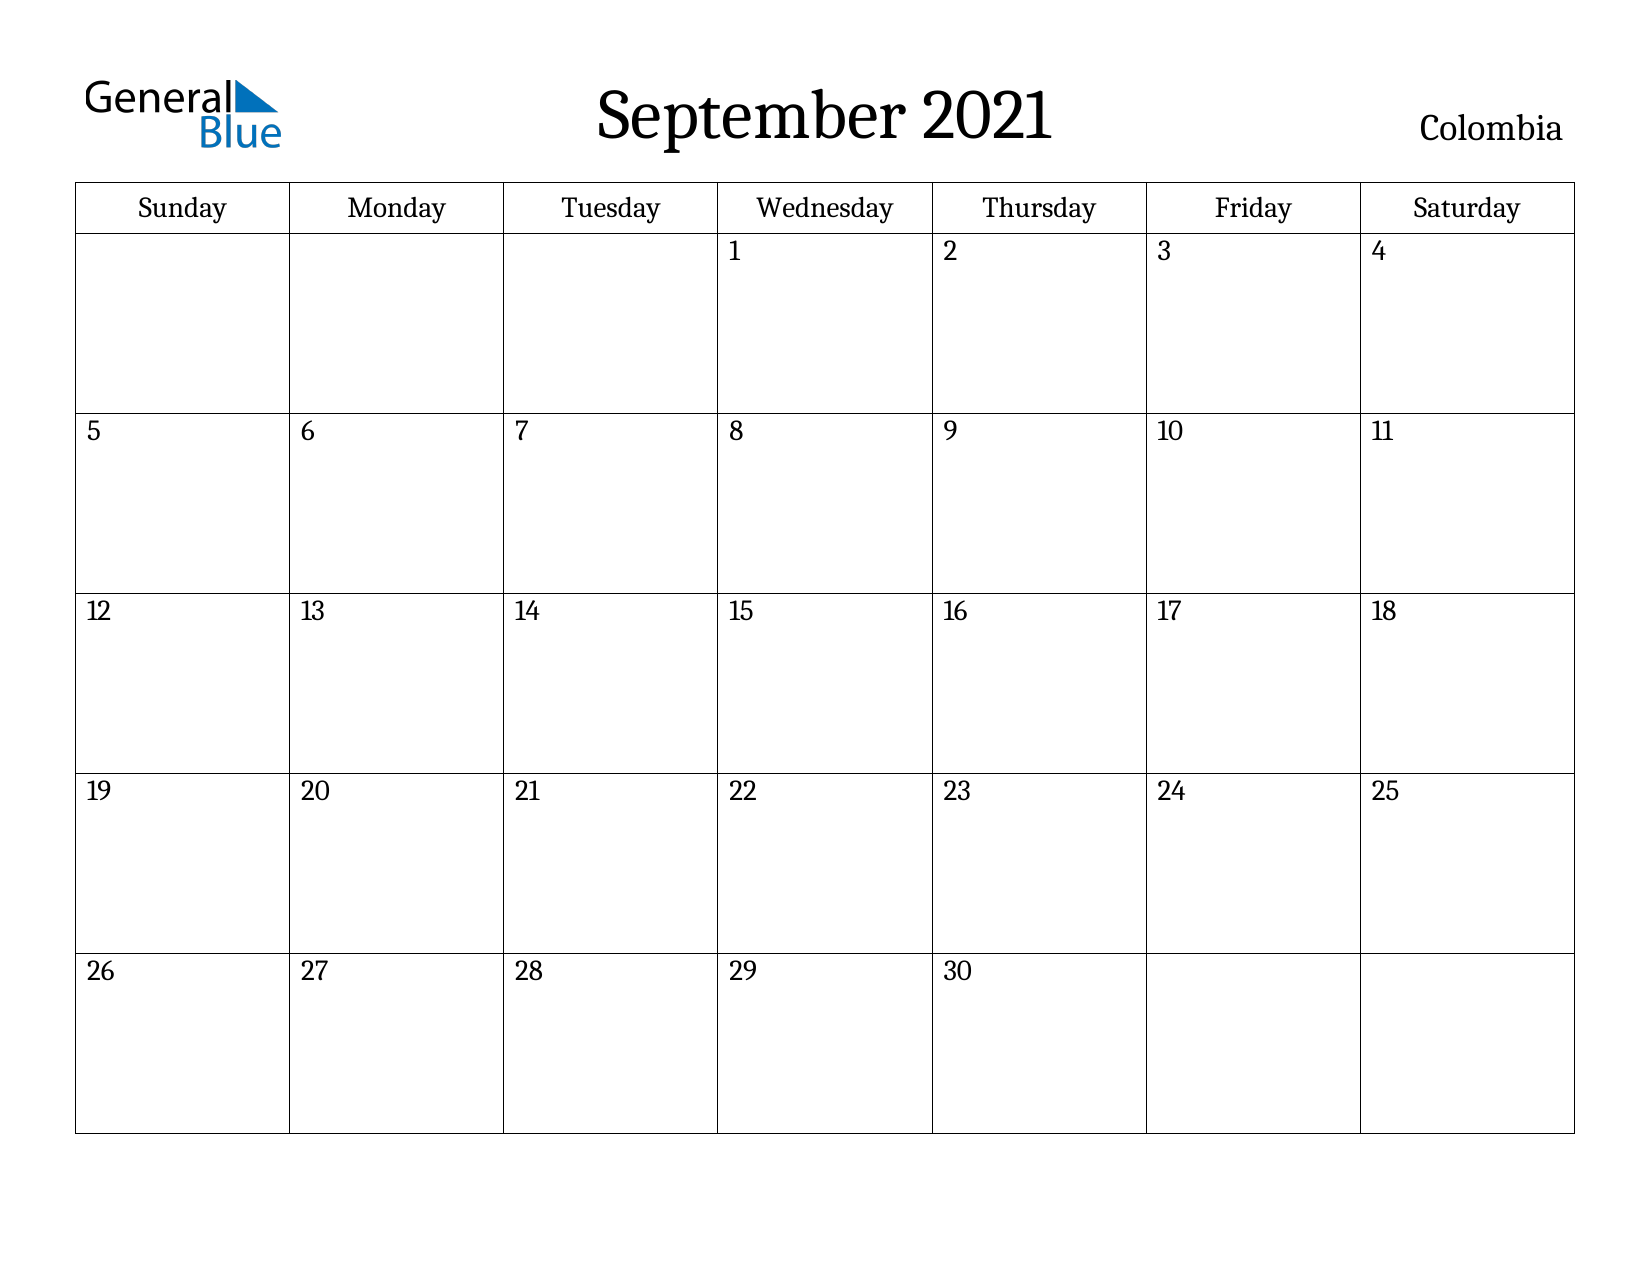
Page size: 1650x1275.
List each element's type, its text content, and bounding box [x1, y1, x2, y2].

table_cell 1 [718, 234, 932, 267]
table_cell 24 [1147, 774, 1360, 807]
table_cell Friday [1147, 183, 1360, 233]
table_cell 9 [933, 414, 1146, 447]
table_cell Saturday [1361, 183, 1574, 233]
table_cell 22 [718, 774, 932, 807]
table_cell [504, 448, 717, 593]
table_cell [504, 234, 717, 267]
table_cell Sunday [76, 183, 289, 233]
table_cell Monday [290, 183, 503, 233]
table_cell [290, 627, 503, 773]
table_cell 15 [718, 594, 932, 627]
table_cell [718, 808, 932, 953]
table_cell Wednesday [718, 183, 932, 233]
table_cell [76, 808, 289, 953]
table_cell [504, 627, 717, 773]
table_cell [504, 808, 717, 953]
table_cell [933, 448, 1146, 593]
table_cell [1361, 954, 1574, 987]
table_cell 12 [76, 594, 289, 627]
table_cell 14 [504, 594, 717, 627]
table_cell [1147, 954, 1360, 987]
table_cell 27 [290, 954, 503, 987]
table_cell [1147, 627, 1360, 773]
table_cell [718, 627, 932, 773]
table_cell [290, 234, 503, 267]
table_cell 21 [504, 774, 717, 807]
table_cell [76, 448, 289, 593]
table_cell 5 [76, 414, 289, 447]
table_cell 17 [1147, 594, 1360, 627]
table_cell [718, 448, 932, 593]
table_cell [933, 808, 1146, 953]
table_cell [1361, 627, 1574, 773]
table_cell [1147, 988, 1360, 1133]
table_cell Tuesday [504, 183, 717, 233]
table_cell 13 [290, 594, 503, 627]
table_cell 8 [718, 414, 932, 447]
table_cell 7 [504, 414, 717, 447]
table_cell [504, 988, 717, 1133]
table_cell [933, 988, 1146, 1133]
table_cell [290, 988, 503, 1133]
picture [86, 80, 281, 148]
table_cell [76, 988, 289, 1133]
table_cell 18 [1361, 594, 1574, 627]
table_cell Thursday [933, 183, 1146, 233]
table_cell [76, 234, 289, 267]
table_cell 2 [933, 234, 1146, 267]
table_cell 6 [290, 414, 503, 447]
table_header September 2021 [504, 75, 1146, 182]
table_cell [290, 448, 503, 593]
table_cell 4 [1361, 234, 1574, 267]
table_header Colombia [1146, 75, 1574, 182]
table_cell [718, 988, 932, 1133]
table_cell 23 [933, 774, 1146, 807]
table_cell 29 [718, 954, 932, 987]
table_cell 20 [290, 774, 503, 807]
table_cell [1147, 267, 1360, 413]
table_cell 25 [1361, 774, 1574, 807]
table_cell [1147, 808, 1360, 953]
table_cell [933, 267, 1146, 413]
table_cell [1361, 448, 1574, 593]
table_header [76, 75, 503, 182]
table_cell [76, 267, 289, 413]
table_cell [290, 267, 503, 413]
table_cell 3 [1147, 234, 1360, 267]
table_cell 26 [76, 954, 289, 987]
table_cell 10 [1147, 414, 1360, 447]
table_cell [1361, 267, 1574, 413]
table_cell 19 [76, 774, 289, 807]
table_cell [933, 627, 1146, 773]
table_cell [76, 627, 289, 773]
table_cell [1147, 448, 1360, 593]
table_cell [504, 267, 717, 413]
table_cell 30 [933, 954, 1146, 987]
table_cell [718, 267, 932, 413]
table_cell [1361, 808, 1574, 953]
table_cell [1361, 988, 1574, 1133]
table_cell 16 [933, 594, 1146, 627]
table_cell 11 [1361, 414, 1574, 447]
table_cell [290, 808, 503, 953]
table_cell 28 [504, 954, 717, 987]
